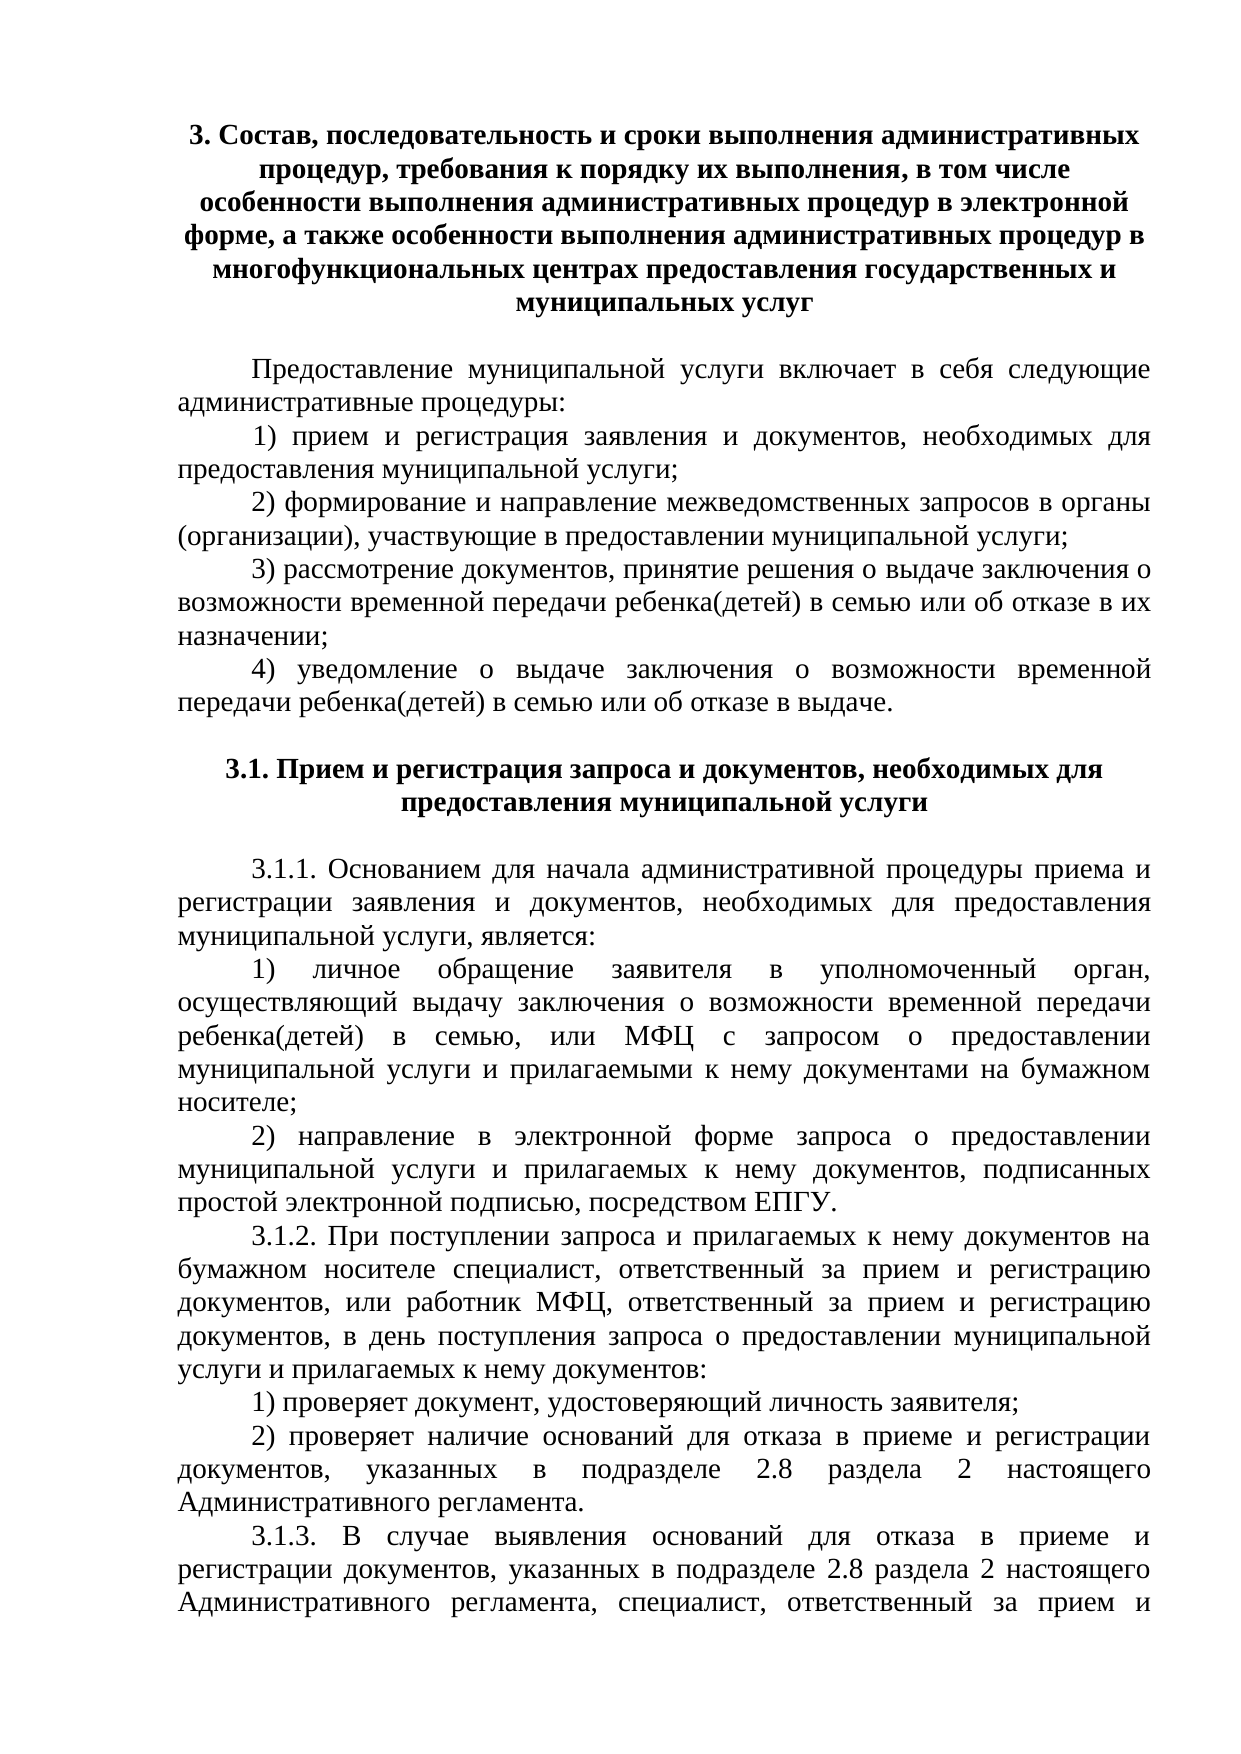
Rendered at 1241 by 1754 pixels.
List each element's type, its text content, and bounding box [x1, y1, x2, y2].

text 2) направление в электронной форме запроса о предоставлении муниципальной услуги и прилагаемых к нему документов, подписанных простой электронной подписью, посредством ЕПГУ. [177, 1118, 1152, 1218]
text 1) проверяет документ, удостоверяющий личность заявителя; [177, 1385, 1152, 1418]
text Предоставление муниципальной услуги включает в себя следующие административные процедуры: [177, 352, 1152, 418]
text 4) уведомление о выдаче заключения о возможности временной передачи ребенка(детей) в семью или об отказе в выдаче. [177, 652, 1152, 718]
text 2) проверяет наличие оснований для отказа в приеме и регистрации документов, указанных в подразделе 2.8 раздела 2 настоящего Административного регламента. [177, 1418, 1152, 1518]
text 1) личное обращение заявителя в уполномоченный орган, осуществляющий выдачу заключения о возможности временной передачи ребенка(детей) в семью, или МФЦ с запросом о предоставлении муниципальной услуги и прилагаемыми к нему документами на бумажном носителе; [177, 952, 1152, 1118]
text 3.1.2. При поступлении запроса и прилагаемых к нему документов на бумажном носителе специалист, ответственный за прием и регистрацию документов, или работник МФЦ, ответственный за прием и регистрацию документов, в день поступления запроса о предоставлении муниципальной услуги и прилагаемых к нему документов: [177, 1218, 1152, 1385]
text 3.1. Прием и регистрация запроса и документов, необходимых для предоставления муниципальной услуги [177, 752, 1152, 818]
text 2) формирование и направление межведомственных запросов в органы (организации), участвующие в предоставлении муниципальной услуги; [177, 485, 1152, 552]
text 1) прием и регистрация заявления и документов, необходимых для предоставления муниципальной услуги; [177, 418, 1152, 485]
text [177, 1518, 1152, 1618]
text 3) рассмотрение документов, принятие решения о выдаче заключения о возможности временной передачи ребенка(детей) в семью или об отказе в их назначении; [177, 552, 1152, 652]
text 3. Состав, последовательность и сроки выполнения административных процедур, требования к порядку их выполнения, в том числе особенности выполнения административных процедур в электронной форме, а также особенности выполнения административных процедур в многофункциональных центрах предоставления государственных и муниципальных услуг [177, 118, 1152, 318]
text 3.1.1. Основанием для начала административной процедуры приема и регистрации заявления и документов, необходимых для предоставления муниципальной услуги, является: [177, 852, 1152, 952]
